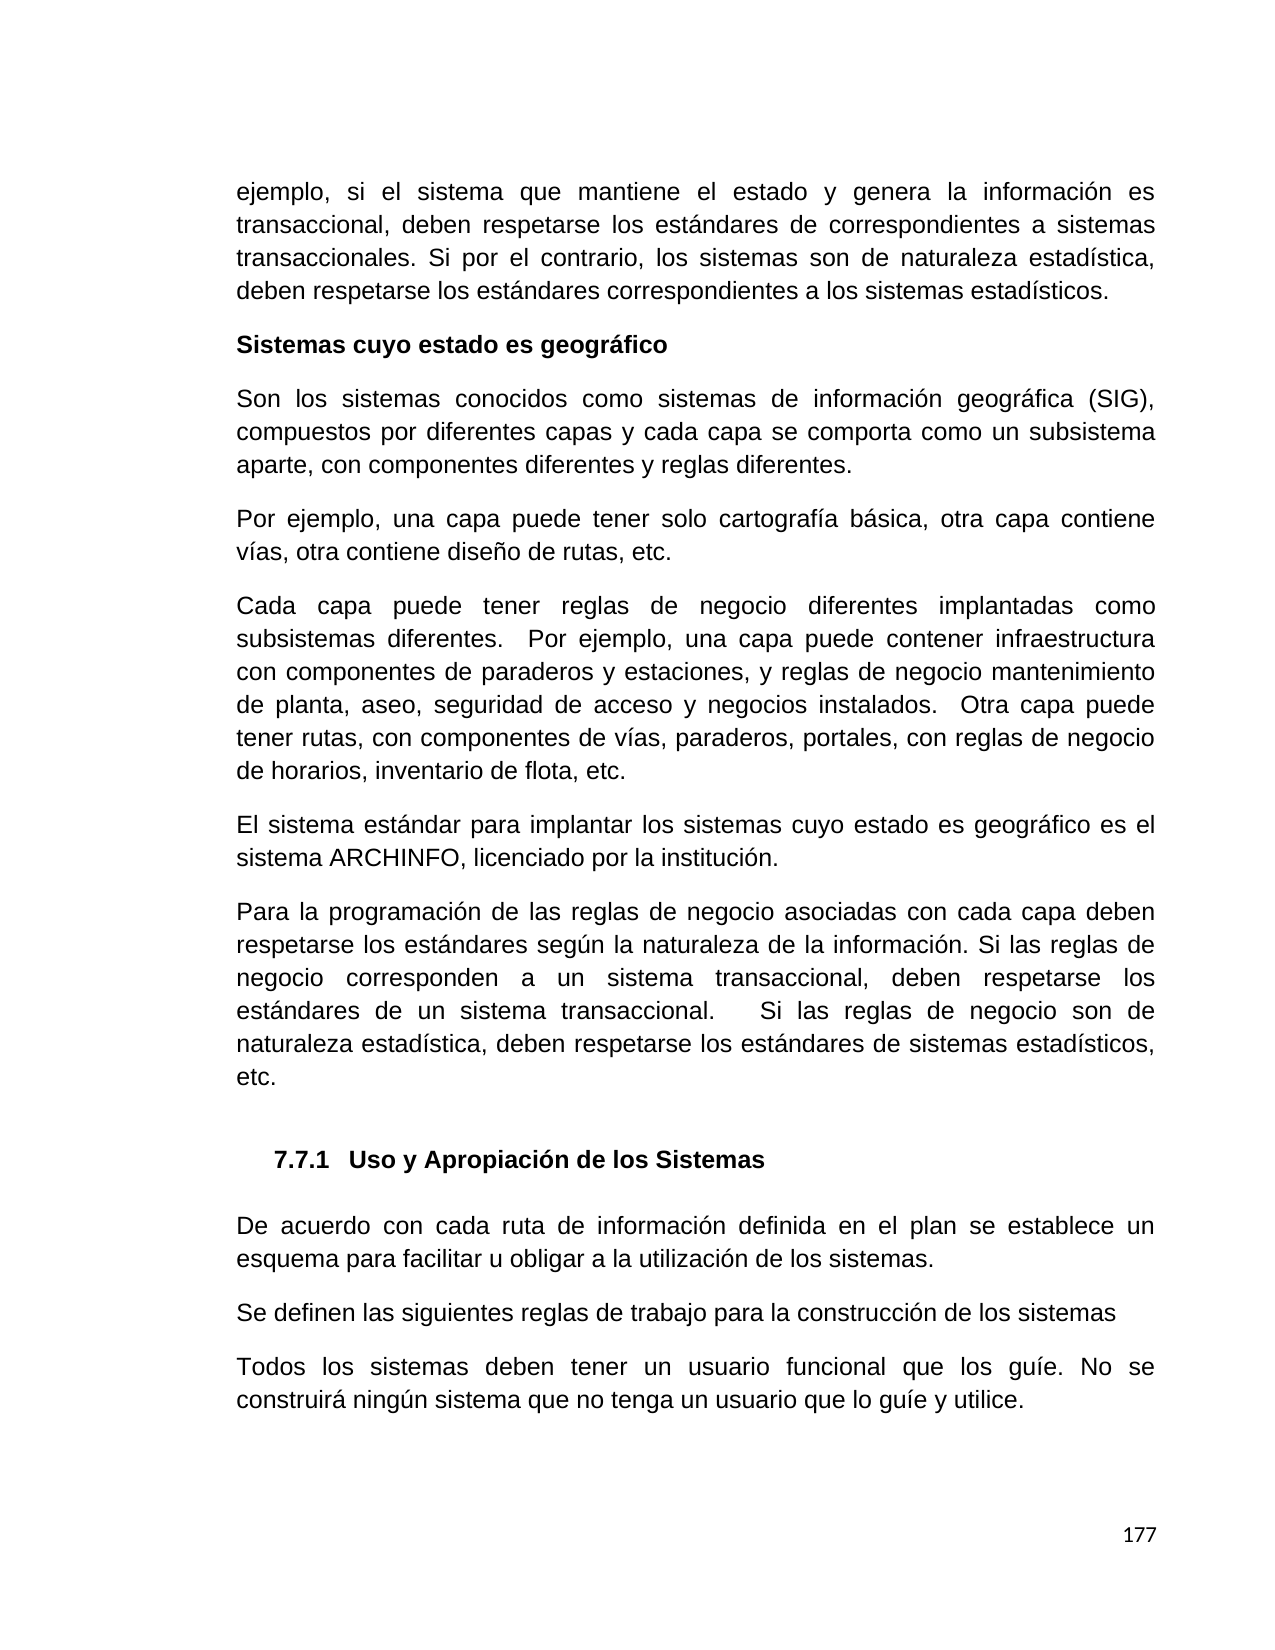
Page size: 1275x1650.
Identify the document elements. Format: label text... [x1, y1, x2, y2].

text Se definen las siguientes reglas de trabajo para la construcción de los sistemas [236, 1298, 1157, 1327]
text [236, 177, 1157, 305]
text De acuerdo con cada ruta de información definida en el plan se establece un esquema para facilitar u obligar a la utilización de los sistemas. [236, 1211, 1157, 1273]
text Por ejemplo, una capa puede tener solo cartografía básica, otra capa contiene vías, otra contiene diseño de rutas, etc. [236, 504, 1157, 566]
text Todos los sistemas deben tener un usuario funcional que los guíe. No se construirá ningún sistema que no tenga un usuario que lo guíe y utilice. [236, 1352, 1157, 1413]
text El sistema estándar para implantar los sistemas cuyo estado es geográfico es el sistema ARCHINFO, licenciado por la institución. [236, 810, 1157, 871]
text Sistemas cuyo estado es geográfico [236, 330, 1157, 359]
text Son los sistemas conocidos como sistemas de información geográfica (SIG), compuestos por diferentes capas y cada capa se comporta como un subsistema aparte, con componentes diferentes y reglas diferentes. [236, 384, 1157, 479]
text Cada capa puede tener reglas de negocio diferentes implantadas como subsistemas diferentes. Por ejemplo, una capa puede contener infraestructura con componentes de paraderos y estaciones, y reglas de negocio mantenimiento de planta, aseo, seguridad de acceso y negocios instalados. Otra capa puede tener rutas, con componentes de vías, paraderos, portales, con reglas de negocio de horarios, inventario de flota, etc. [236, 591, 1157, 784]
text Para la programación de las reglas de negocio asociadas con cada capa deben respetarse los estándares según la naturaleza de la información. Si las reglas de negocio corresponden a un sistema transaccional, deben respetarse los estándares de un sistema transaccional. Si las reglas de negocio son de naturaleza estadística, deben respetarse los estándares de sistemas estadísticos, etc. [236, 897, 1157, 1090]
list Uso y Apropiación de los Sistemas [274, 1145, 1157, 1173]
